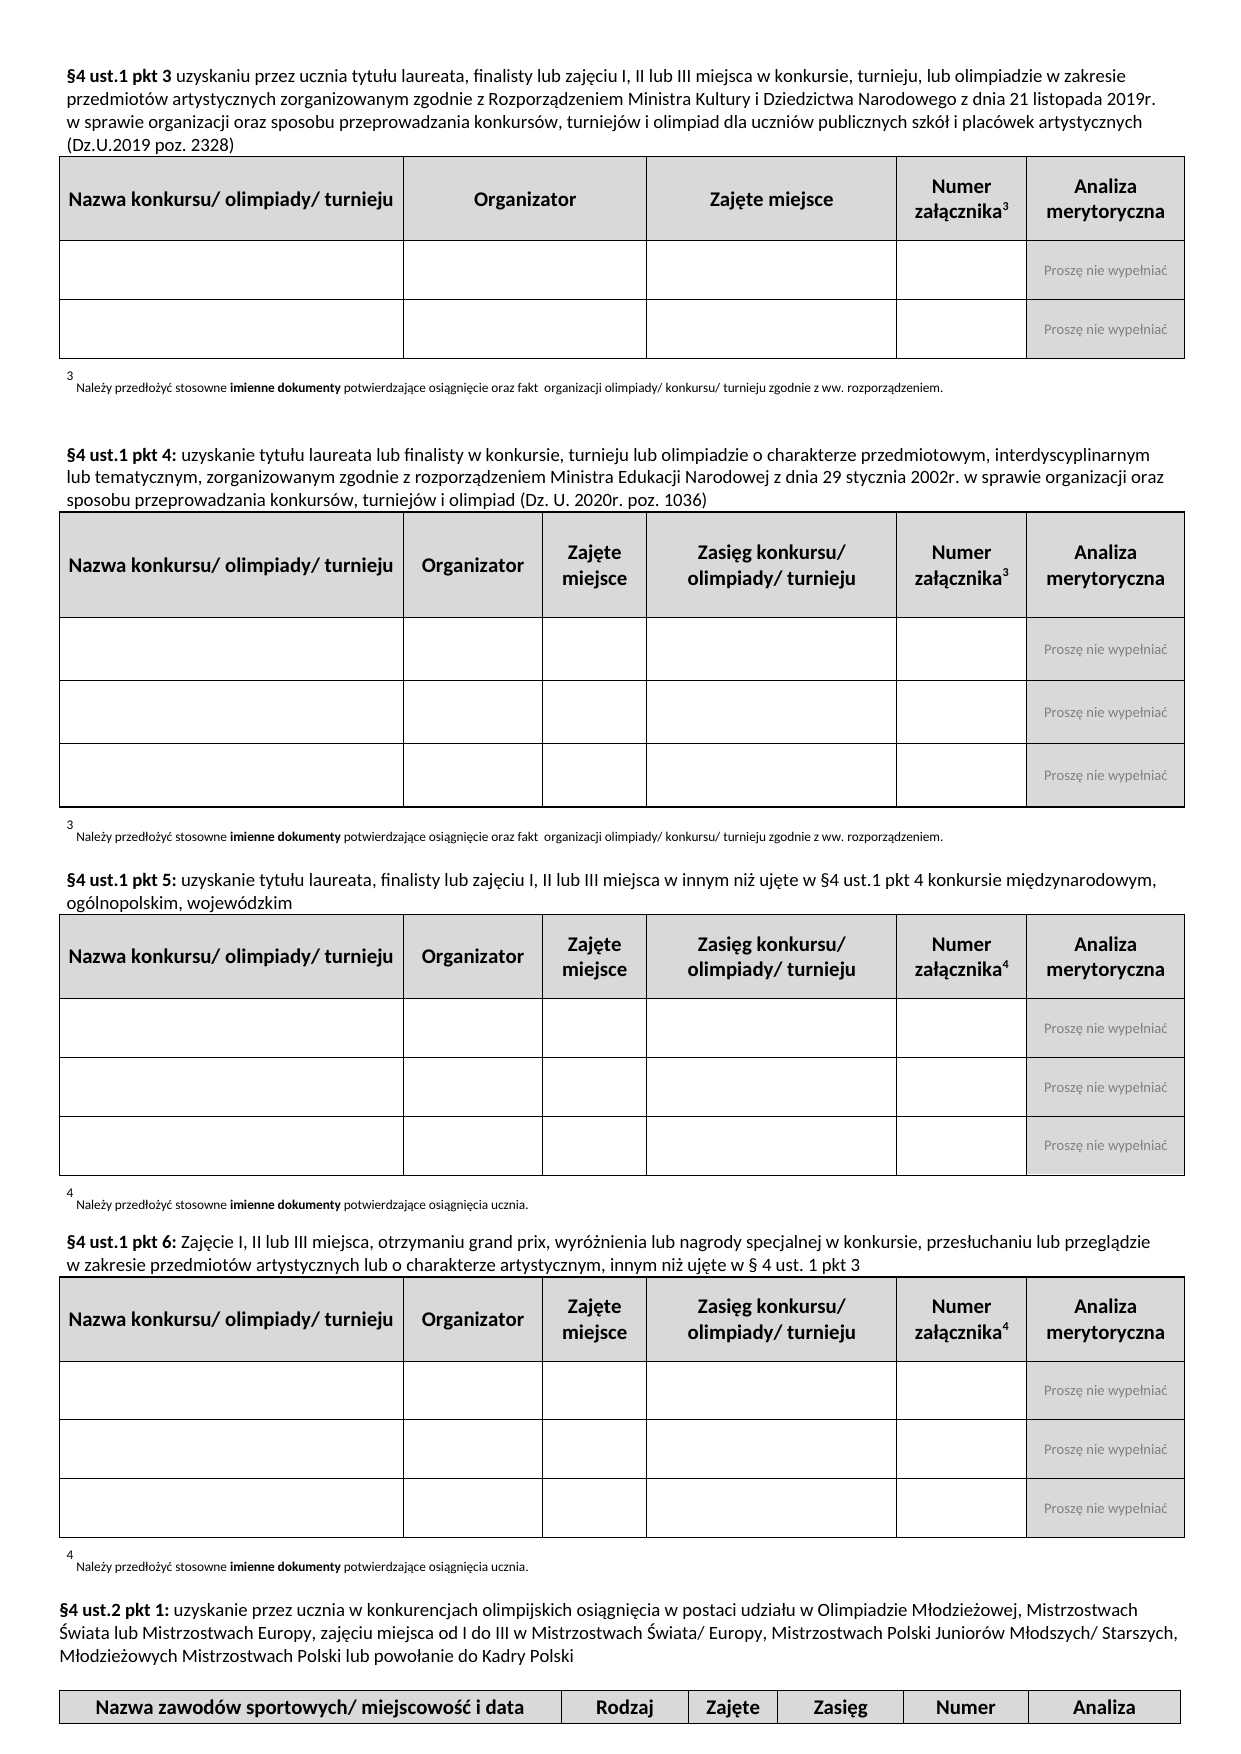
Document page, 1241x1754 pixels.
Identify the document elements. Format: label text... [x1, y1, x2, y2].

table_cell [543, 999, 646, 1057]
table_cell [897, 999, 1026, 1057]
table_cell [404, 744, 542, 806]
table_cell [543, 1117, 646, 1174]
table_cell Organizator [404, 513, 542, 617]
table_cell Nazwa konkursu/ olimpiady/ turnieju [60, 915, 403, 998]
table_cell Nazwa konkursu/ olimpiady/ turnieju [60, 1278, 403, 1361]
table_cell [404, 1479, 542, 1537]
table_cell [897, 681, 1026, 743]
table_header Numer załącznika5 [904, 1691, 1028, 1723]
table_cell Proszę nie wypełniać [1027, 1058, 1184, 1116]
table_cell Nazwa konkursu/ olimpiady/ turnieju [60, 157, 403, 240]
table_cell Zajęte miejsce [543, 915, 646, 998]
table_cell [543, 1362, 646, 1419]
table_cell [647, 1479, 896, 1537]
table_header §4 ust.1 pkt 3 uzyskaniu przez ucznia tytułu laureata, finalisty lub zajęciu I, II lub III miejsca w konkursie, turnieju, lub olimpiadzie w zakresie przedmiotów artystycznych zorganizowanym zgodnie z Rozporządzeniem Ministra Kultury i Dziedzictwa Narodowego z dnia 21 listopada 2019r. w sprawie organizacji oraz sposobu przeprowadzania konkursów, turniejów i olimpiad dla uczniów publicznych szkół i placówek artystycznych (Dz.U.2019 poz. 2328) [59, 30, 1185, 156]
table_cell Organizator [404, 157, 646, 240]
table_header Zajęte miejsce [689, 1691, 777, 1723]
table_cell [543, 1479, 646, 1537]
table_cell [897, 300, 1026, 358]
table_cell [647, 1117, 896, 1174]
table_cell Zajęte miejsce [647, 157, 896, 240]
table_cell [647, 241, 896, 299]
table_cell [543, 681, 646, 743]
table_cell [60, 1058, 403, 1116]
table_header Rodzaj konkurencji [562, 1691, 688, 1723]
table_cell [897, 241, 1026, 299]
table_cell [60, 300, 403, 358]
table_cell [897, 1058, 1026, 1116]
table_cell Proszę nie wypełniać [1027, 1362, 1184, 1419]
table_cell Analiza merytoryczna [1027, 915, 1184, 998]
table_cell [647, 1420, 896, 1478]
table_cell Zasięg konkursu/ olimpiady/ turnieju [647, 915, 896, 998]
table_cell [543, 618, 646, 680]
table_cell [404, 999, 542, 1057]
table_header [1029, 1691, 1180, 1723]
text §4 ust.2 pkt 1: uzyskanie przez ucznia w konkurencjach olimpijskich osiągnięcia w postaci udziału w Olimpiadzie Młodzieżowej, Mistrzostwach Świata lub Mistrzostwach Europy, zajęciu miejsca od I do III w Mistrzostwach Świata/ Europy, Mistrzostwach Polski Juniorów Młodszych/ Starszych, Młodzieżowych Mistrzostwach Polski lub powołanie do Kadry Polski [59, 1598, 1181, 1667]
table_cell Proszę nie wypełniać [1027, 300, 1184, 358]
table_cell Numer załącznika4 [897, 1278, 1026, 1361]
table_cell Analiza merytoryczna [1027, 513, 1184, 617]
table_cell Analiza merytoryczna [1027, 157, 1184, 240]
table_cell Proszę nie wypełniać [1027, 1117, 1184, 1174]
table_cell [60, 744, 403, 806]
table_cell Zasięg konkursu/ olimpiady/ turnieju [647, 1278, 896, 1361]
table_cell Proszę nie wypełniać [1027, 241, 1184, 299]
table_cell Proszę nie wypełniać [1027, 744, 1184, 806]
table_cell [647, 1362, 896, 1419]
table_cell Proszę nie wypełniać [1027, 999, 1184, 1057]
table_cell [647, 300, 896, 358]
table_cell [404, 1117, 542, 1174]
table_cell 4 Należy przedłożyć stosowne imienne dokumenty potwierdzające osiągnięcia ucznia. [59, 1176, 1185, 1212]
table_cell [404, 1362, 542, 1419]
table_cell [543, 1058, 646, 1116]
table_cell [60, 681, 403, 743]
table_cell 4 Należy przedłożyć stosowne imienne dokumenty potwierdzające osiągnięcia ucznia. [59, 1538, 1185, 1575]
table_cell Zajęte miejsce [543, 513, 646, 617]
table_cell [897, 618, 1026, 680]
table_cell [543, 1420, 646, 1478]
table_cell Organizator [404, 1278, 542, 1361]
table_cell [647, 1058, 896, 1116]
table_cell Numer załącznika4 [897, 915, 1026, 998]
table_cell [404, 1420, 542, 1478]
table_cell Numer załącznika3 [897, 157, 1026, 240]
table_cell [647, 681, 896, 743]
table_cell [60, 999, 403, 1057]
table_cell Proszę nie wypełniać [1027, 1420, 1184, 1478]
table_cell [60, 618, 403, 680]
table_cell §4 ust.1 pkt 4: uzyskanie tytułu laureata lub finalisty w konkursie, turnieju lub olimpiadzie o charakterze przedmiotowym, interdyscyplinarnym lub tematycznym, zorganizowanym zgodnie z rozporządzeniem Ministra Edukacji Narodowej z dnia 29 stycznia 2002r. w sprawie organizacji oraz sposobu przeprowadzania konkursów, turniejów i olimpiad (Dz. U. 2020r. poz. 1036) [59, 396, 1185, 511]
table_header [60, 1691, 561, 1723]
table_cell [647, 618, 896, 680]
table_cell [60, 241, 403, 299]
table_cell [897, 1362, 1026, 1419]
table_cell Proszę nie wypełniać [1027, 681, 1184, 743]
table_cell Proszę nie wypełniać [1027, 618, 1184, 680]
table_cell [404, 1058, 542, 1116]
table_cell [647, 999, 896, 1057]
table_cell Analiza merytoryczna [1027, 1278, 1184, 1361]
table_cell [404, 681, 542, 743]
table_cell Proszę nie wypełniać [1027, 1479, 1184, 1537]
table_cell [897, 1420, 1026, 1478]
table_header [778, 1691, 903, 1723]
table_cell §4 ust.1 pkt 5: uzyskanie tytułu laureata, finalisty lub zajęciu I, II lub III miejsca w innym niż ujęte w §4 ust.1 pkt 4 konkursie międzynarodowym, ogólnopolskim, wojewódzkim [59, 844, 1185, 914]
table_cell [60, 1420, 403, 1478]
table_cell [404, 300, 646, 358]
table_cell Organizator [404, 915, 542, 998]
table_cell 3 Należy przedłożyć stosowne imienne dokumenty potwierdzające osiągnięcie oraz fakt organizacji olimpiady/ konkursu/ turnieju zgodnie z ww. rozporządzeniem. [59, 359, 1185, 396]
table_cell [60, 1479, 403, 1537]
table_cell [897, 1117, 1026, 1174]
table_cell 3 Należy przedłożyć stosowne imienne dokumenty potwierdzające osiągnięcie oraz fakt organizacji olimpiady/ konkursu/ turnieju zgodnie z ww. rozporządzeniem. [59, 808, 1185, 844]
table_cell [60, 1362, 403, 1419]
table_cell [543, 744, 646, 806]
table_cell Zasięg konkursu/ olimpiady/ turnieju [647, 513, 896, 617]
table_cell [897, 744, 1026, 806]
table_cell [60, 1117, 403, 1174]
table_cell Numer załącznika3 [897, 513, 1026, 617]
table_cell [404, 618, 542, 680]
table_cell Zajęte miejsce [543, 1278, 646, 1361]
table_cell [404, 241, 646, 299]
table_cell Nazwa konkursu/ olimpiady/ turnieju [60, 513, 403, 617]
table_cell §4 ust.1 pkt 6: Zajęcie I, II lub III miejsca, otrzymaniu grand prix, wyróżnienia lub nagrody specjalnej w konkursie, przesłuchaniu lub przeglądzie w zakresie przedmiotów artystycznych lub o charakterze artystycznym, innym niż ujęte w § 4 ust. 1 pkt 3 [59, 1213, 1185, 1276]
table_cell [897, 1479, 1026, 1537]
table_cell [647, 744, 896, 806]
